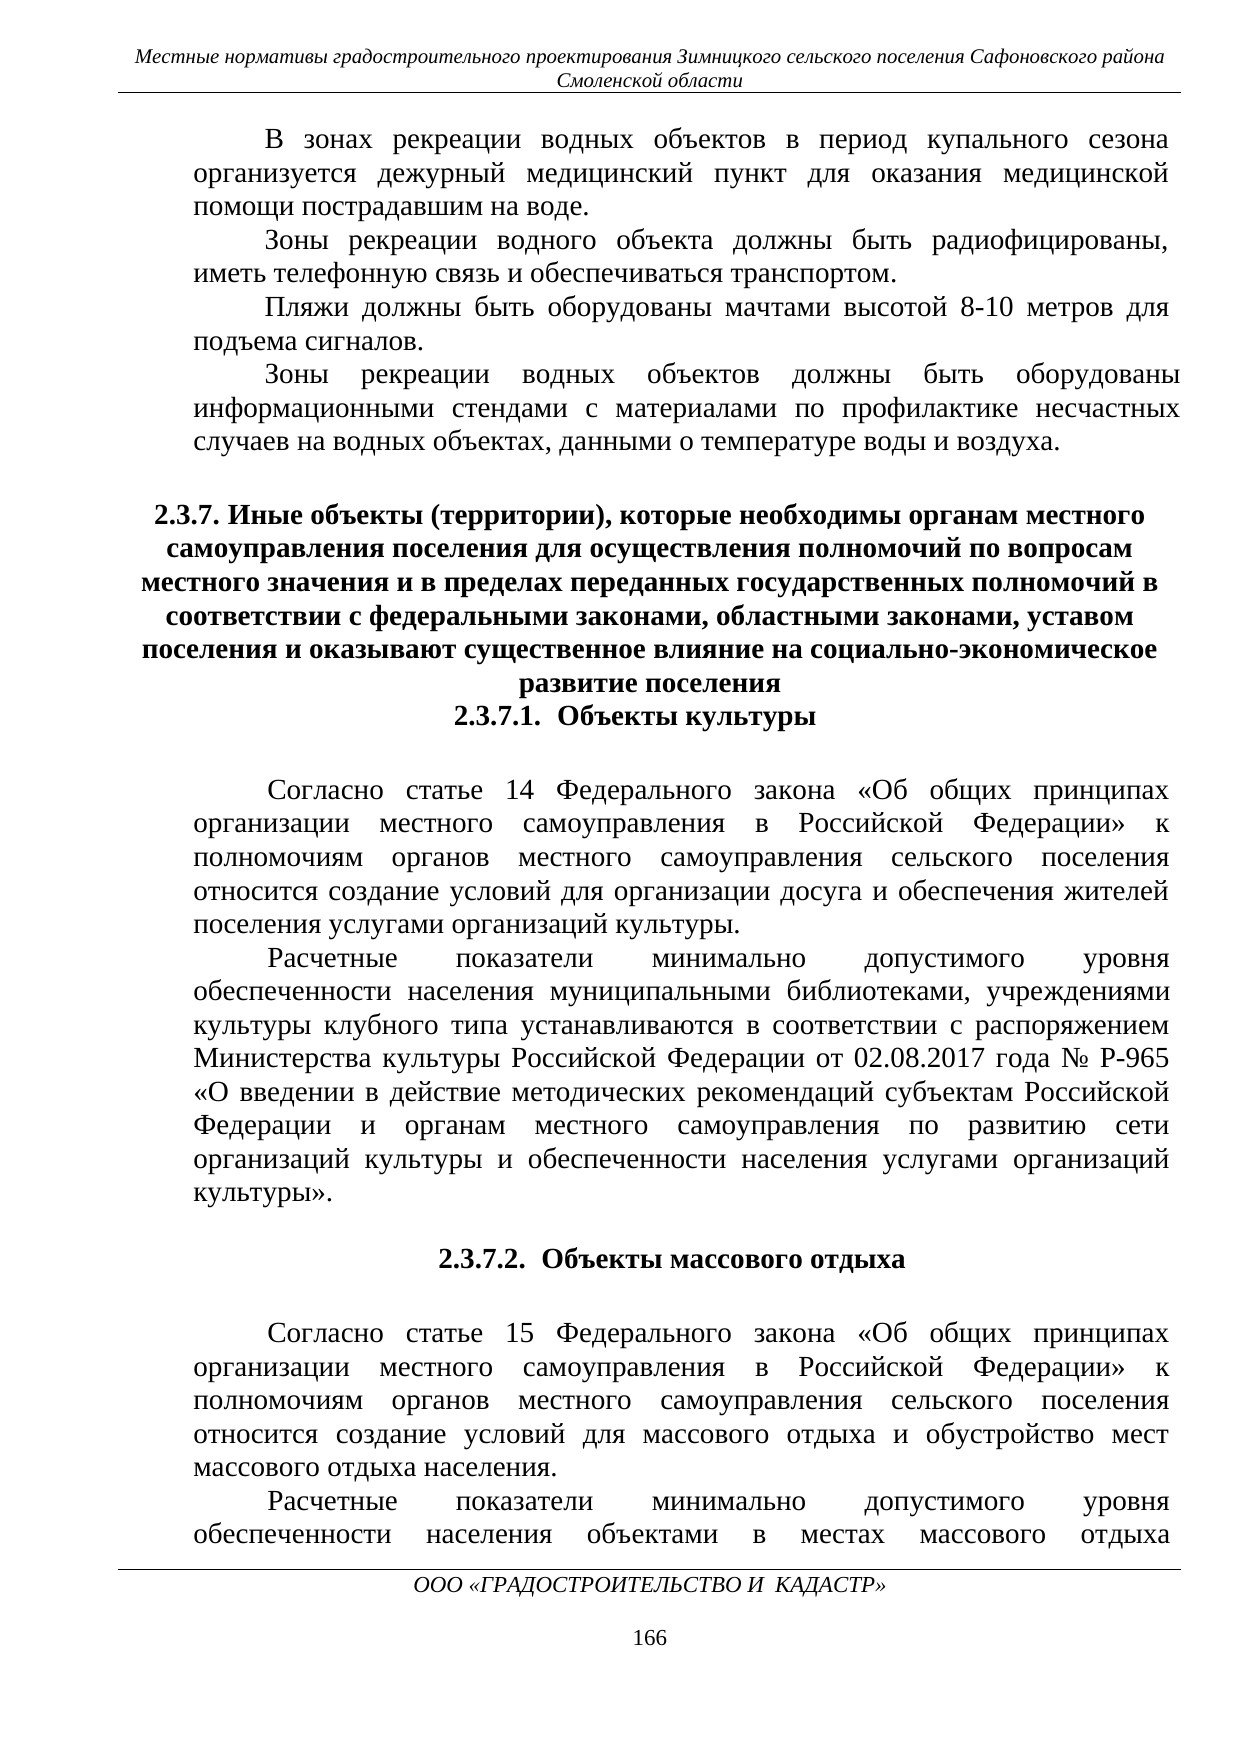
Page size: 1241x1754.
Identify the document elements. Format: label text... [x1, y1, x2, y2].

text Согласно статье 14 Федерального закона «Об общих принципах организации местного самоуправления в Российской Федерации» к полномочиям органов местного самоуправления сельского поселения относится создание условий для организации досуга и обеспечения жителей поселения услугами организаций культуры. [193, 772, 1170, 940]
text Пляжи должны быть оборудованы мачтами высотой 8-10 метров для подъема сигналов. [193, 289, 1170, 356]
text В зонах рекреации водных объектов в период купального сезона организуется дежурный медицинский пункт для оказания медицинской помощи пострадавшим на воде. [193, 121, 1170, 222]
list Объекты массового отдыха [88, 1242, 1181, 1275]
text Расчетные показатели минимально допустимого уровня обеспеченности населения муниципальными библиотеками, учреждениями культуры клубного типа устанавливаются в соответствии с распоряжением Министерства культуры Российской Федерации от 02.08.2017 года № Р-965 «О введении в действие методических рекомендаций субъектам Российской Федерации и органам местного самоуправления по развитию сети организаций культуры и обеспеченности населения услугами организаций культуры». [193, 940, 1170, 1208]
text Согласно статье 15 Федерального закона «Об общих принципах организации местного самоуправления в Российской Федерации» к полномочиям органов местного самоуправления сельского поселения относится создание условий для массового отдыха и обустройство мест массового отдыха населения. [193, 1315, 1170, 1483]
text Зоны рекреации водного объекта должны быть радиофицированы, иметь телефонную связь и обеспечиваться транспортом. [193, 222, 1169, 289]
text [193, 1483, 1170, 1550]
list Иные объекты (территории), которые необходимы органам местного самоуправления поселения для осуществления полномочий по вопросам местного значения и в пределах переданных государственных полномочий в соответствии с федеральными законами, областными законами, уставом поселения и оказывают существенное влияние на социально-экономическое развитие поселения [118, 497, 1181, 698]
list Объекты культуры [88, 698, 1181, 732]
text Зоны рекреации водных объектов должны быть оборудованы информационными стендами с материалами по профилактике несчастных случаев на водных объектах, данными о температуре воды и воздуха. [193, 356, 1181, 457]
